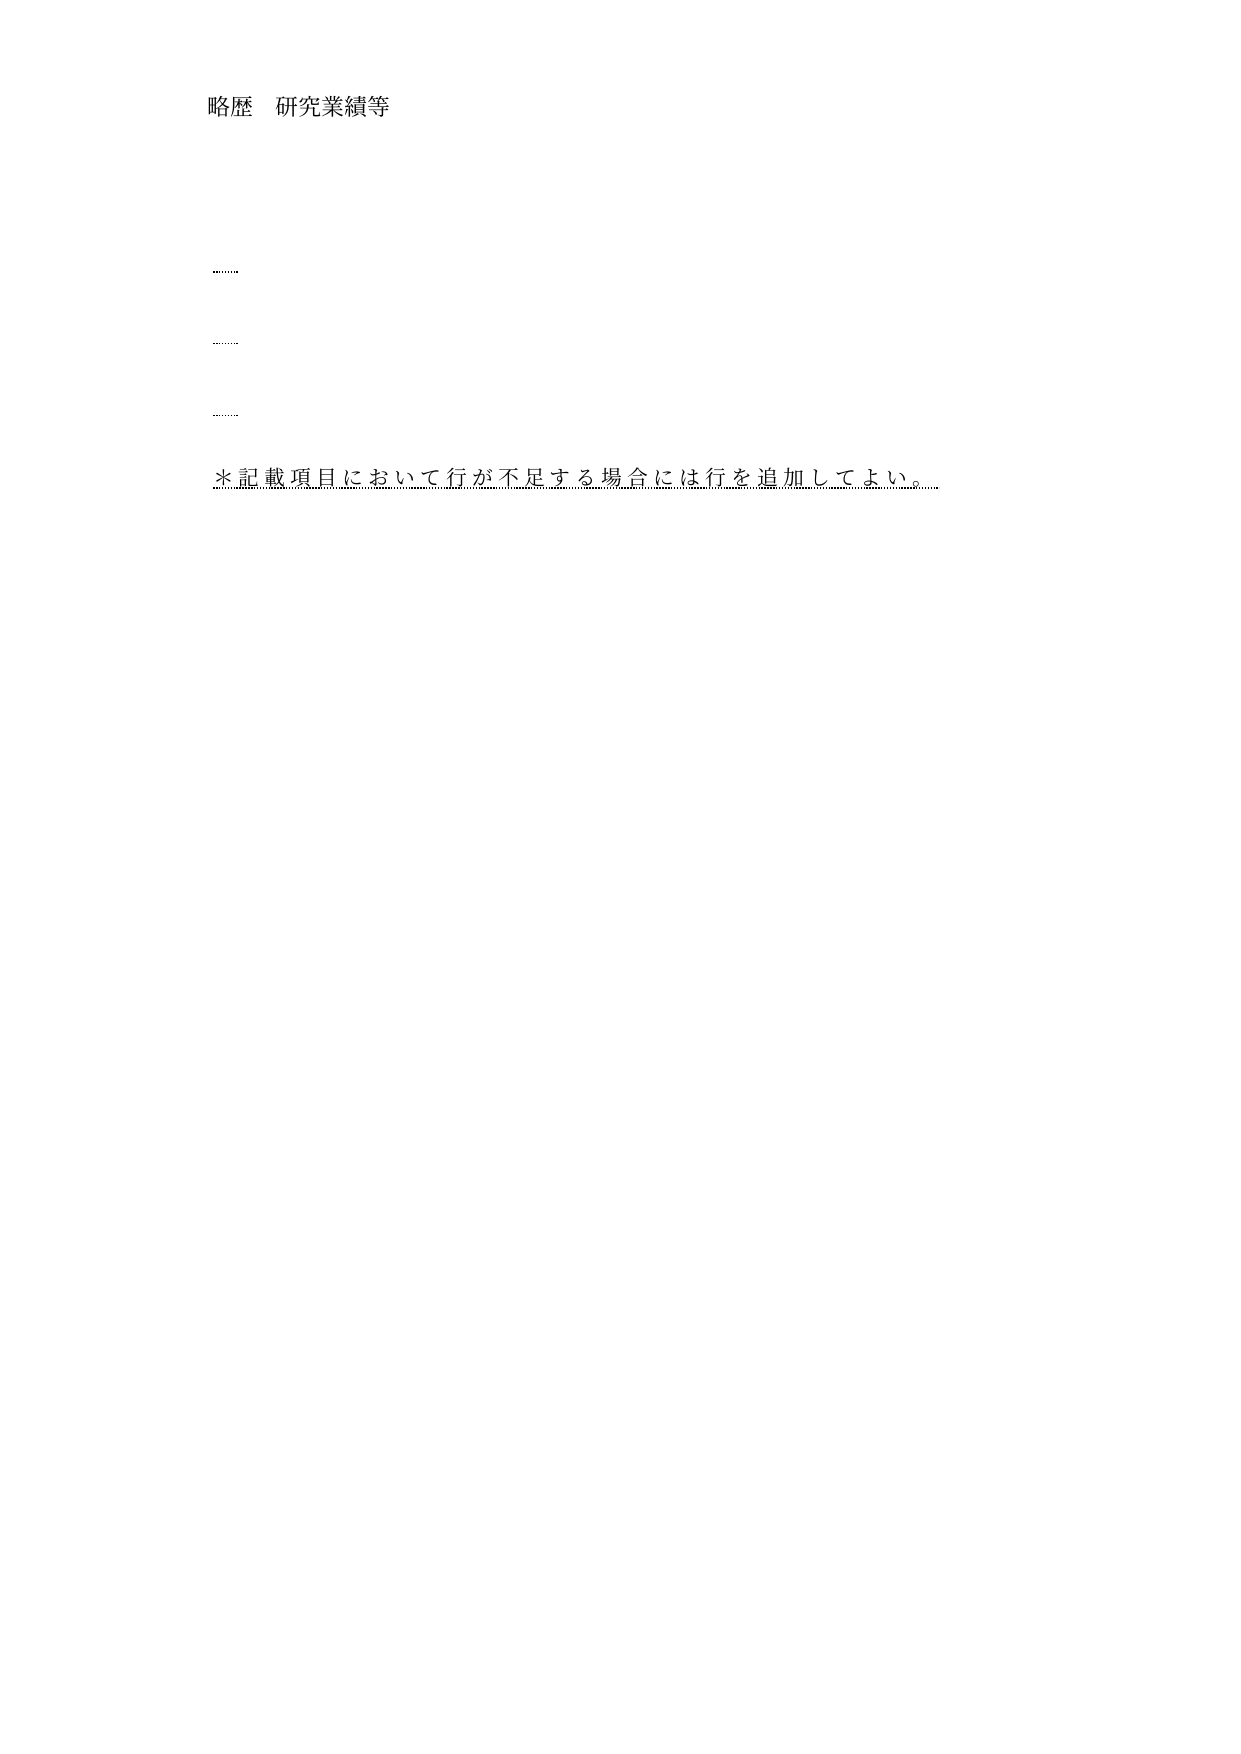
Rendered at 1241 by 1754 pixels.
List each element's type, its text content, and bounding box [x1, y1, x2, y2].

text ＊記載項目において行が不足する場合には行を追加してよい。 [213, 458, 1072, 494]
